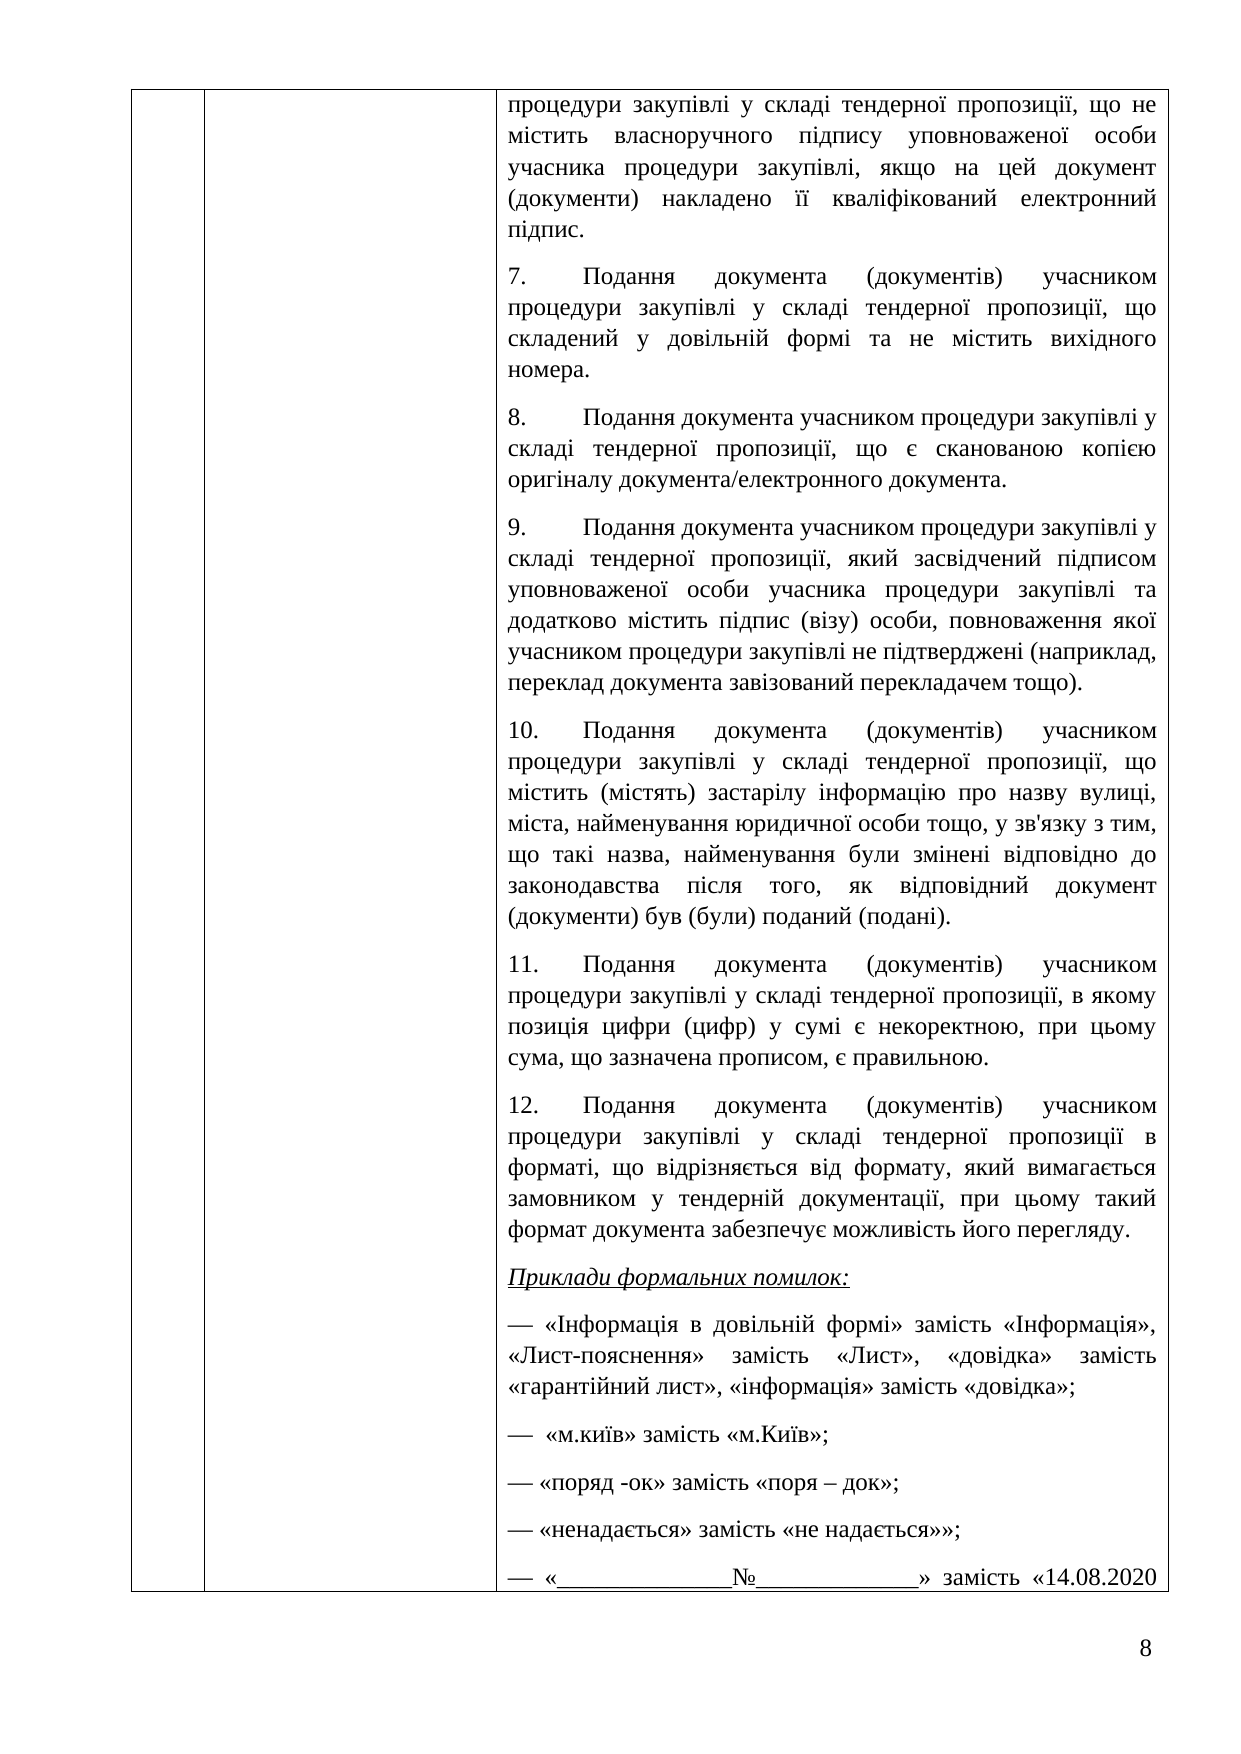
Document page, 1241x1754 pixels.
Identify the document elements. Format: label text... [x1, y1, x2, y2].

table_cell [205, 90, 496, 1591]
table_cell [497, 90, 1168, 1591]
table_cell 1 [132, 90, 204, 1591]
